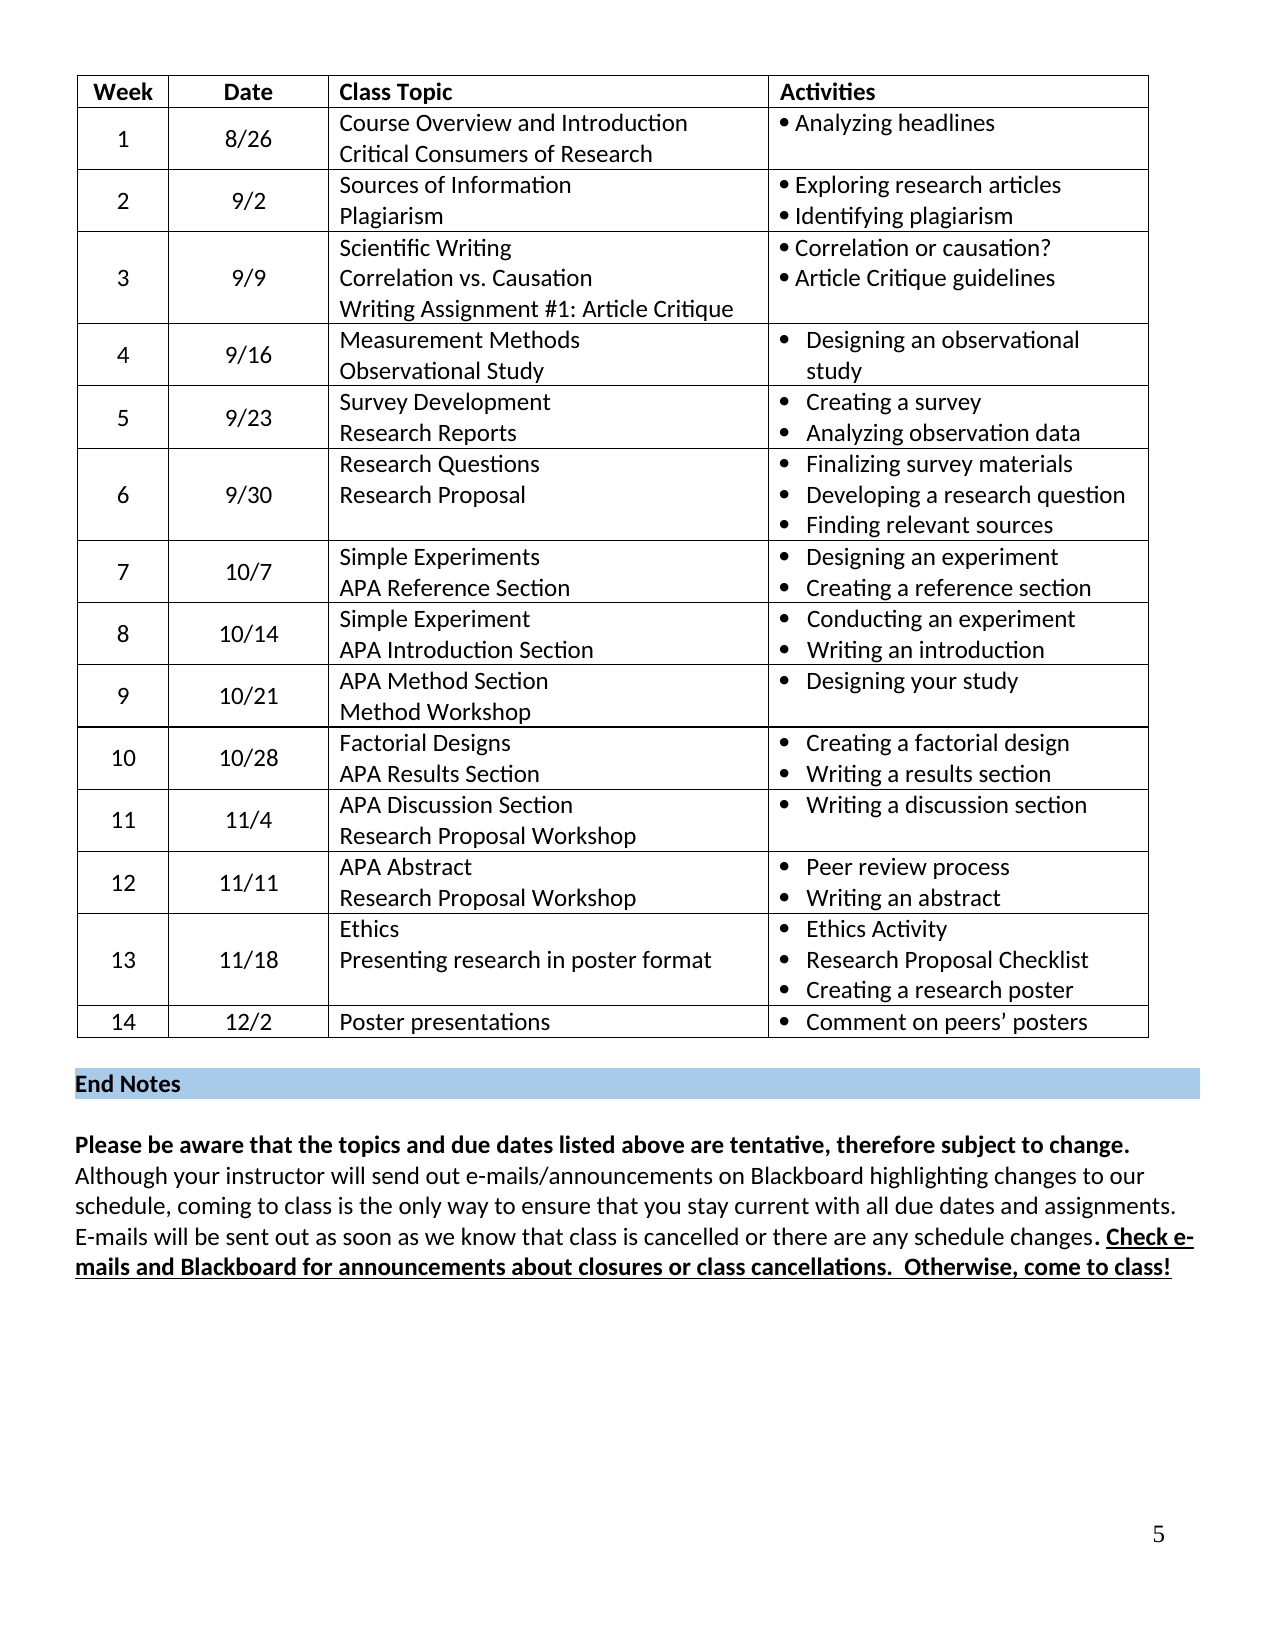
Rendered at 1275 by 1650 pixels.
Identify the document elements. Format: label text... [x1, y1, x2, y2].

table_cell Finalizing survey materials Developing a research question Finding relevant sources [769, 449, 1148, 540]
table_header Activities [769, 76, 1148, 107]
table_cell 11 [78, 790, 168, 851]
table_cell 9/23 [169, 386, 328, 447]
table_cell Poster presentations [329, 1006, 768, 1037]
table_cell Designing an experiment Creating a reference section [769, 541, 1148, 602]
table_cell 14 [78, 1006, 168, 1037]
table_cell 12 [78, 852, 168, 913]
table_cell Sources of Information Plagiarism [329, 170, 768, 231]
table_cell 1 [78, 108, 168, 169]
table_cell 12/2 [169, 1006, 328, 1037]
table_cell Designing your study [769, 665, 1148, 726]
text Please be aware that the topics and due dates listed above are tentative, therefore subject to change. Although your instructor will send out e-mails/announcements on Blackboard highlighting changes to our schedule, coming to class is the only way to ensure that you stay current with all due dates and assignments. E-mails will be sent out as soon as we know that class is cancelled or there are any schedule changes. Check e-mails and Blackboard for announcements about closures or class cancellations. Otherwise, come to class! [75, 1129, 1200, 1282]
table_cell 9/9 [169, 232, 328, 323]
table_cell Comment on peers’ posters [769, 1006, 1148, 1037]
table_cell Ethics Activity Research Proposal Checklist Creating a research poster [769, 914, 1148, 1005]
table_cell Designing an observational study [769, 324, 1148, 385]
table_cell Analyzing headlines [769, 108, 1148, 169]
table_cell Writing a discussion section [769, 790, 1148, 851]
table_cell 10 [78, 728, 168, 788]
table_cell APA Discussion Section Research Proposal Workshop [329, 790, 768, 851]
table_cell Correlation or causation? Article Critique guidelines [769, 232, 1148, 323]
table_cell Peer review process Writing an abstract [769, 852, 1148, 913]
table_cell Creating a factorial design Writing a results section [769, 728, 1148, 788]
table_cell 9 [78, 665, 168, 726]
table_cell 5 [78, 386, 168, 447]
table_cell Ethics Presenting research in poster format [329, 914, 768, 1005]
table_cell Measurement Methods Observational Study [329, 324, 768, 385]
table_cell 9/30 [169, 449, 328, 540]
table_cell 4 [78, 324, 168, 385]
table_cell 10/21 [169, 665, 328, 726]
table_cell 11/4 [169, 790, 328, 851]
table_cell 3 [78, 232, 168, 323]
table_cell APA Abstract Research Proposal Workshop [329, 852, 768, 913]
table_cell APA Method Section Method Workshop [329, 665, 768, 726]
table_cell Simple Experiments APA Reference Section [329, 541, 768, 602]
table_cell 10/28 [169, 728, 328, 788]
table_cell Scientific Writing Correlation vs. Causation Writing Assignment #1: Article Critique [329, 232, 768, 323]
table_cell 11/11 [169, 852, 328, 913]
subtitle End Notes [181, 1068, 1200, 1099]
table_cell 2 [78, 170, 168, 231]
table_cell Creating a survey Analyzing observation data [769, 386, 1148, 447]
table_cell Factorial Designs APA Results Section [329, 728, 768, 788]
table_cell 6 [78, 449, 168, 540]
table_cell Simple Experiment APA Introduction Section [329, 603, 768, 664]
table_header Date [169, 76, 328, 107]
table_cell 8/26 [169, 108, 328, 169]
table_cell 7 [78, 541, 168, 602]
table_cell 10/14 [169, 603, 328, 664]
table_header Class Topic [329, 76, 768, 107]
table_cell 13 [78, 914, 168, 1005]
table_header Week [78, 76, 168, 107]
table_cell Conducting an experiment Writing an introduction [769, 603, 1148, 664]
table_cell 11/18 [169, 914, 328, 1005]
table_cell 8 [78, 603, 168, 664]
table_cell Exploring research articles Identifying plagiarism [769, 170, 1148, 231]
table_cell Course Overview and Introduction Critical Consumers of Research [329, 108, 768, 169]
table_cell 10/7 [169, 541, 328, 602]
table_cell Research Questions Research Proposal [329, 449, 768, 540]
table_cell 9/2 [169, 170, 328, 231]
table_cell Survey Development Research Reports [329, 386, 768, 447]
table_cell 9/16 [169, 324, 328, 385]
